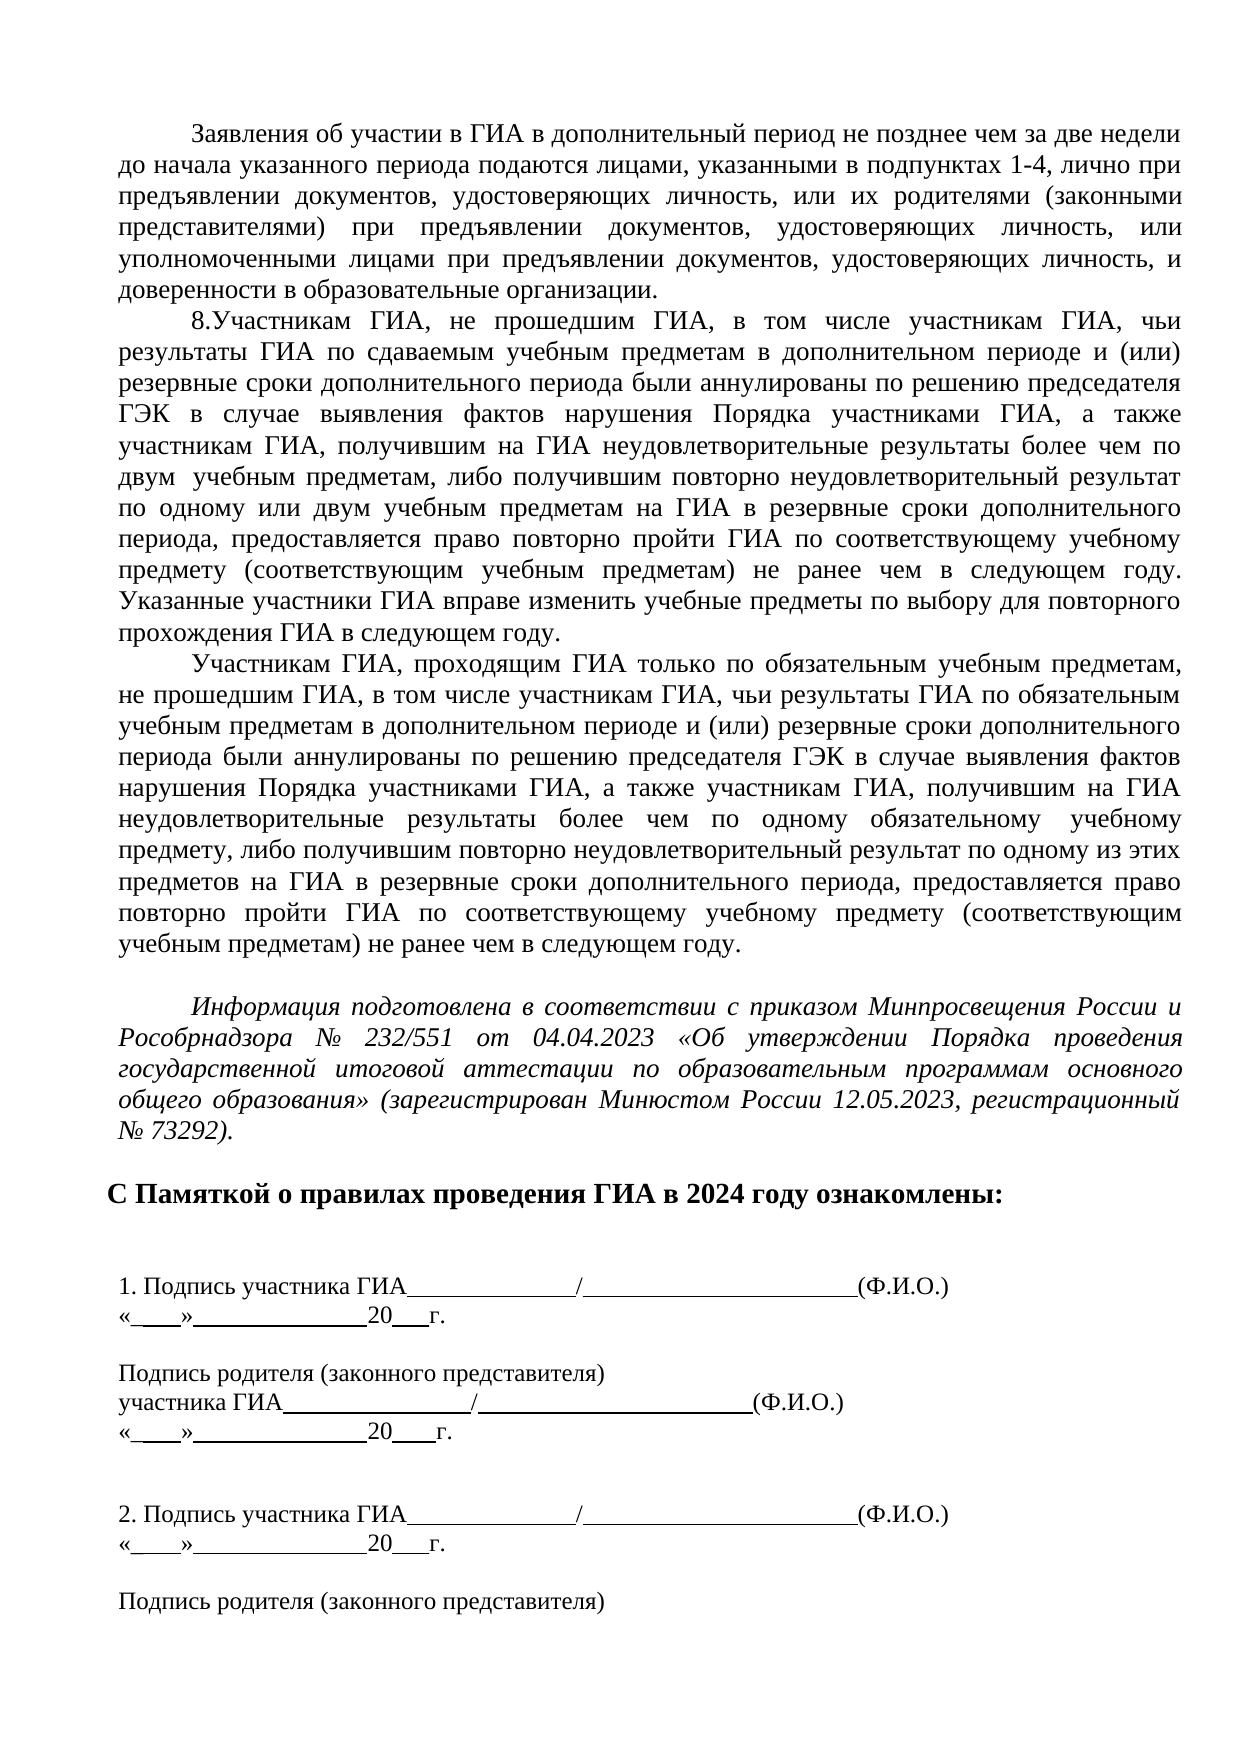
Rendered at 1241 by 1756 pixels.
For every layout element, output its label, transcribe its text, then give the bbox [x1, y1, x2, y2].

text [118, 1358, 1194, 1387]
text № 73292). [118, 1114, 1194, 1146]
text С Памяткой о правилах проведения ГИА в 2024 году ознакомлены: [77, 1177, 1194, 1210]
text Участникам ГИА, проходящим ГИА только по обязательным учебным предметам, не прошедшим ГИА, в том числе участникам ГИА, чьи результаты ГИА по обязательным учебным предметам в дополнительном периоде и (или) резервные сроки дополнительного периода были аннулированы по решению председателя ГЭК в случае выявления фактов нарушения Порядка участниками ГИА, а также участникам ГИА, получившим на ГИА неудовлетворительные результаты более чем по одному обязательному учебному предмету, либо получившим повторно неудовлетворительный результат по одному из этих предметов на ГИА в резервные сроки дополнительного периода, предоставляется право повторно пройти ГИА по соответствующему учебному предмету (соответствующим учебным предметам) не ранее чем в следующем году. [118, 647, 1182, 958]
list Участникам ГИА, не прошедшим ГИА, в том числе участникам ГИА, чьи результаты ГИА по сдаваемым учебным предметам в дополнительном периоде и (или) резервные сроки дополнительного периода были аннулированы по решению председателя ГЭК в случае выявления фактов нарушения Порядка участниками ГИА, а также участникам ГИА, получившим на ГИА неудовлетворительные результаты более чем по двум учебным предметам, либо получившим повторно неудовлетворительный результат по одному или двум учебным предметам на ГИА в резервные сроки дополнительного периода, предоставляется право повторно пройти ГИА по соответствующему учебному предмету (соответствующим учебным предметам) не ранее чем в следующем году. Указанные участники ГИА вправе изменить учебные предметы по выбору для повторного прохождения ГИА в следующем году. [118, 304, 1182, 647]
text «_ » 20 г. [118, 1300, 1194, 1329]
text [118, 1586, 1194, 1615]
text 1. Подпись участника ГИА / (Ф.И.О.) [118, 1271, 1194, 1300]
text «_ » 20 г. [118, 1416, 1194, 1445]
text Заявления об участии в ГИА в дополнительный период не позднее чем за две недели до начала указанного периода подаются лицами, указанными в подпунктах 1-4, лично при предъявлении документов, удостоверяющих личность, или их родителями (законными представителями) при предъявлении документов, удостоверяющих личность, или уполномоченными лицами при предъявлении документов, удостоверяющих личность, и доверенности в образовательные организации. [118, 117, 1182, 304]
text Информация подготовлена в соответствии с приказом Минпросвещения России и Рособрнадзора № 232/551 от 04.04.2023 «Об утверждении Порядка проведения государственной итоговой аттестации по образовательным программам основного общего образования» (зарегистрирован Минюстом России 12.05.2023, регистрационный [118, 990, 1183, 1114]
text «_ » 20 г. [118, 1528, 1194, 1557]
text 2. Подпись участника ГИА / (Ф.И.О.) [118, 1499, 1194, 1528]
text участника ГИА / (Ф.И.О.) [118, 1387, 1194, 1416]
